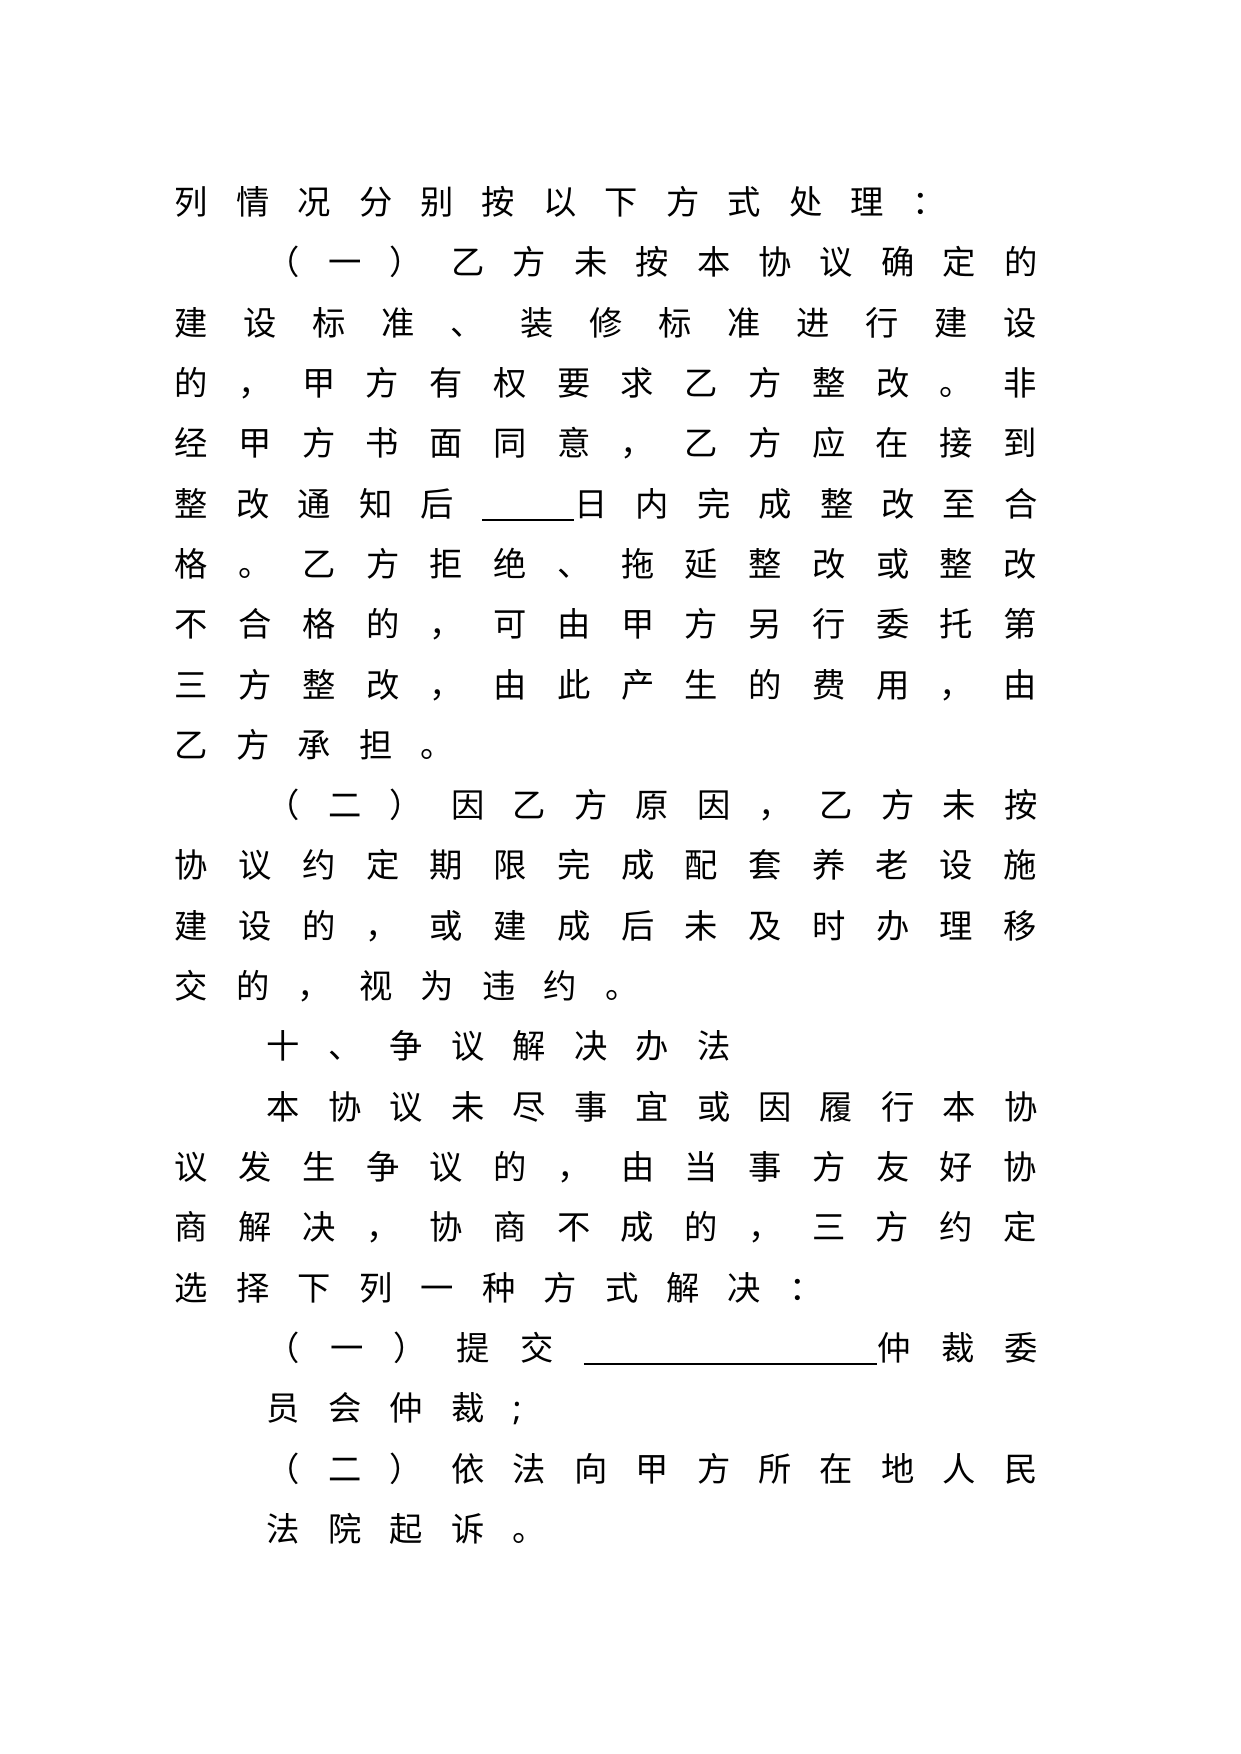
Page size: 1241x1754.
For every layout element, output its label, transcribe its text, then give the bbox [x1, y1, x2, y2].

list （一）乙方未按本协议确定的建设标准、装修标准进行建设的，甲方有权要求乙方整改。非经甲方书面同意，乙方应在接到整改通知后 日内完成整改至合格。乙方拒绝、拖延整改或整改不合格的，可由甲方另行委托第三方整改，由此产生的费用，由乙方承担。 [174, 230, 1066, 773]
list （一）提交 仲裁委员会仲裁; （二）依法向甲方所在地人民法院起诉。 [240, 1316, 1066, 1557]
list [174, 170, 1066, 230]
list 十、争议解决办法 [174, 1014, 1066, 1074]
list 本协议未尽事宜或因履行本协议发生争议的，由当事方友好协商解决，协商不成的，三方约定选择下列一种方式解决： [174, 1074, 1066, 1316]
list （二）因乙方原因，乙方未按协议约定期限完成配套养老设施建设的，或建成后未及时办理移交的，视为违约。 [174, 773, 1066, 1014]
